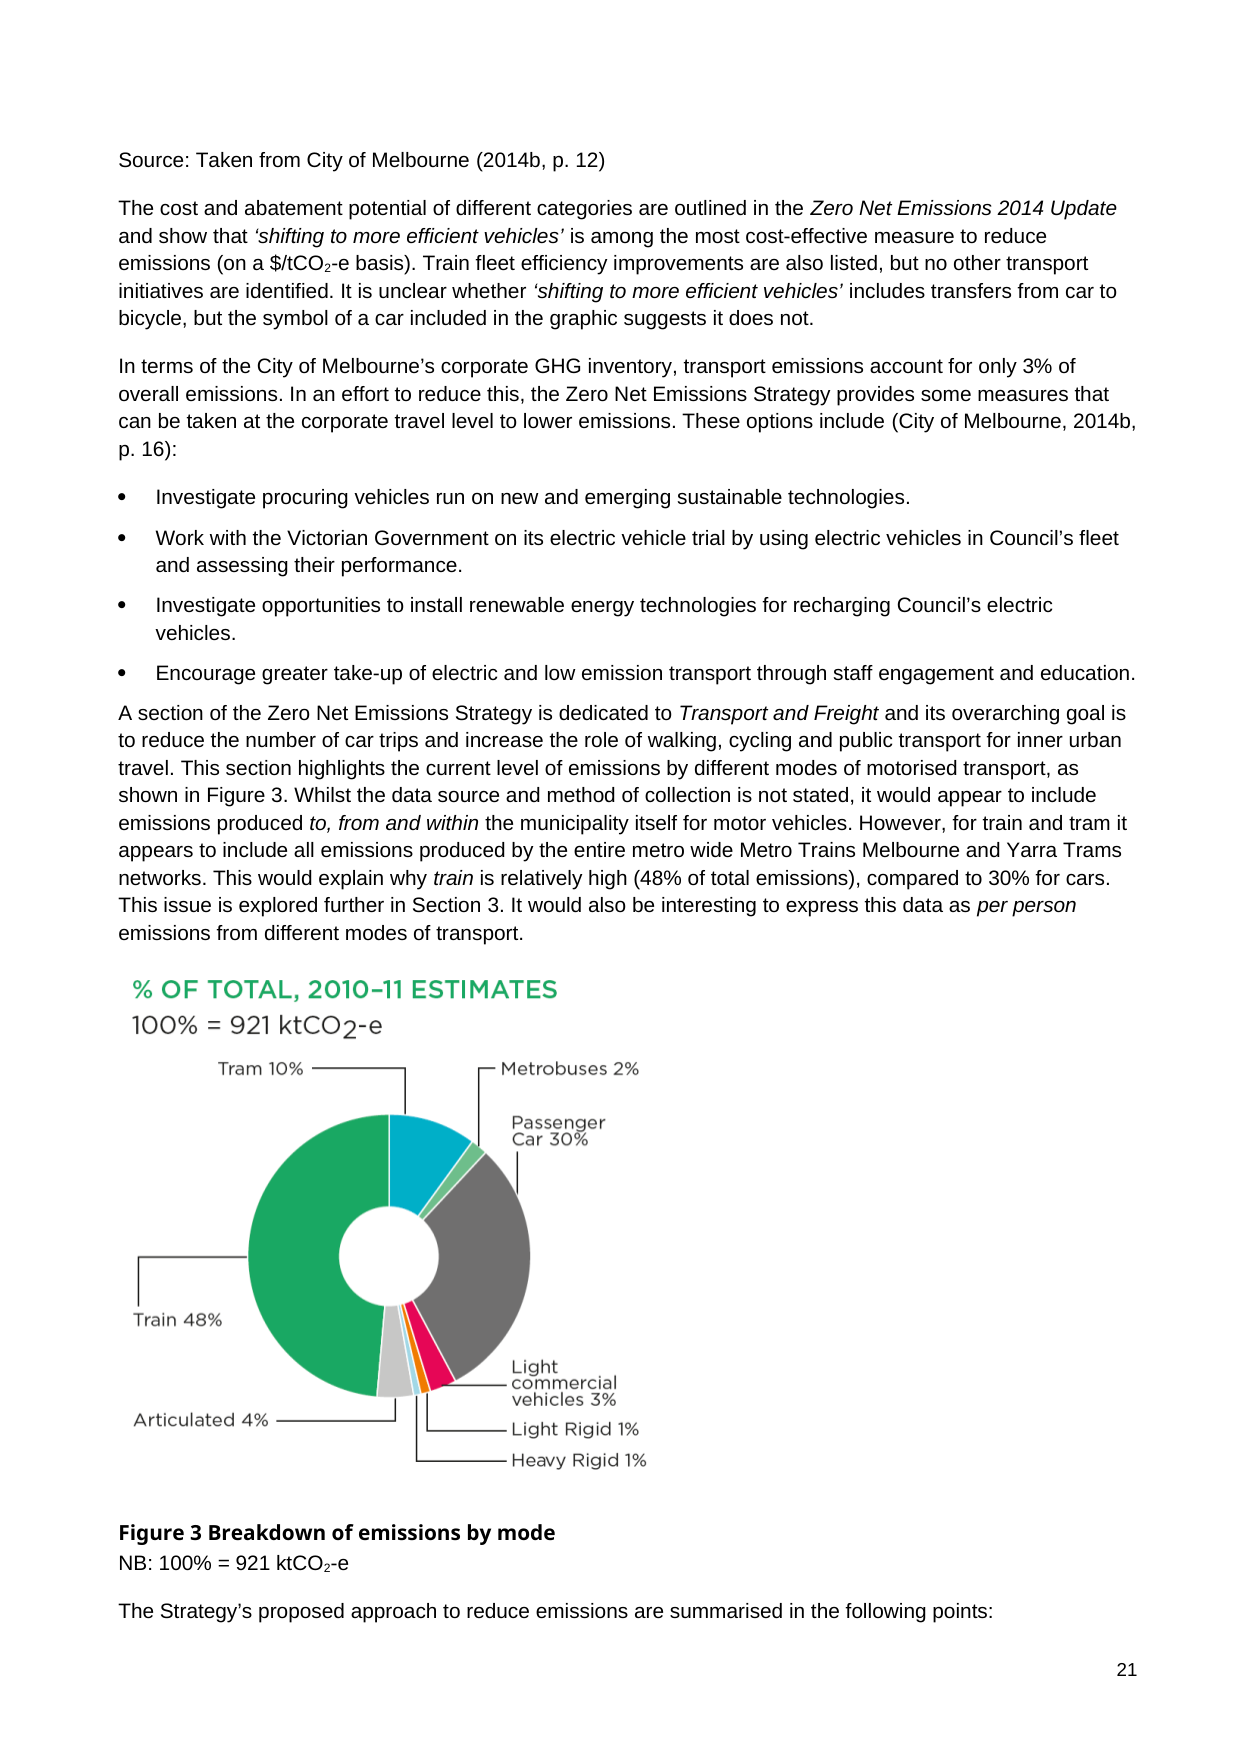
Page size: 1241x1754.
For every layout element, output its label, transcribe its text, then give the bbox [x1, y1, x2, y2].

text In terms of the City of Melbourne’s corporate GHG inventory, transport emissions account for only 3% of overall emissions. In an effort to reduce this, the Zero Net Emissions Strategy provides some measures that can be taken at the corporate travel level to lower emissions. These options include (City of Melbourne, 2014b, p. 16): [118, 354, 1137, 461]
list Investigate opportunities to install renewable energy technologies for recharging Council’s electric vehicles. [118, 593, 1137, 644]
list Encourage greater take-up of electric and low emission transport through staff engagement and education. [118, 661, 1137, 684]
text The Strategy’s proposed approach to reduce emissions are summarised in the following points: [118, 1599, 1137, 1623]
picture [118, 968, 656, 1490]
text The cost and abatement potential of different categories are outlined in the Zero Net Emissions 2014 Update and show that ‘shifting to more efficient vehicles’ is among the most cost-effective measure to reduce emissions (on a $/tCO2-e basis). Train fleet efficiency improvements are also listed, but no other transport initiatives are identified. It is unclear whether ‘shifting to more efficient vehicles’ includes transfers from car to bicycle, but the symbol of a car included in the graphic suggests it does not. [118, 196, 1137, 330]
list Work with the Victorian Government on its electric vehicle trial by using electric vehicles in Council’s fleet and assessing their performance. [118, 525, 1137, 577]
list Investigate procuring vehicles run on new and emerging sustainable technologies. [118, 485, 1137, 509]
text Source: Taken from City of Melbourne (2014b, p. 12) [118, 148, 1137, 172]
text NB: 100% = 921 ktCO2-e [118, 1551, 1137, 1575]
text Figure 3 Breakdown of emissions by mode [118, 1518, 1137, 1547]
text A section of the Zero Net Emissions Strategy is dedicated to Transport and Freight and its overarching goal is to reduce the number of car trips and increase the role of walking, cycling and public transport for inner urban travel. This section highlights the current level of emissions by different modes of motorised transport, as shown in Figure 3. Whilst the data source and method of collection is not stated, it would appear to include emissions produced to, from and within the municipality itself for motor vehicles. However, for train and tram it appears to include all emissions produced by the entire metro wide Metro Trains Melbourne and Yarra Trams networks. This would explain why train is relatively high (48% of total emissions), compared to 30% for cars. This issue is explored further in Section 3. It would also be interesting to express this data as per person emissions from different modes of transport. [118, 701, 1137, 944]
